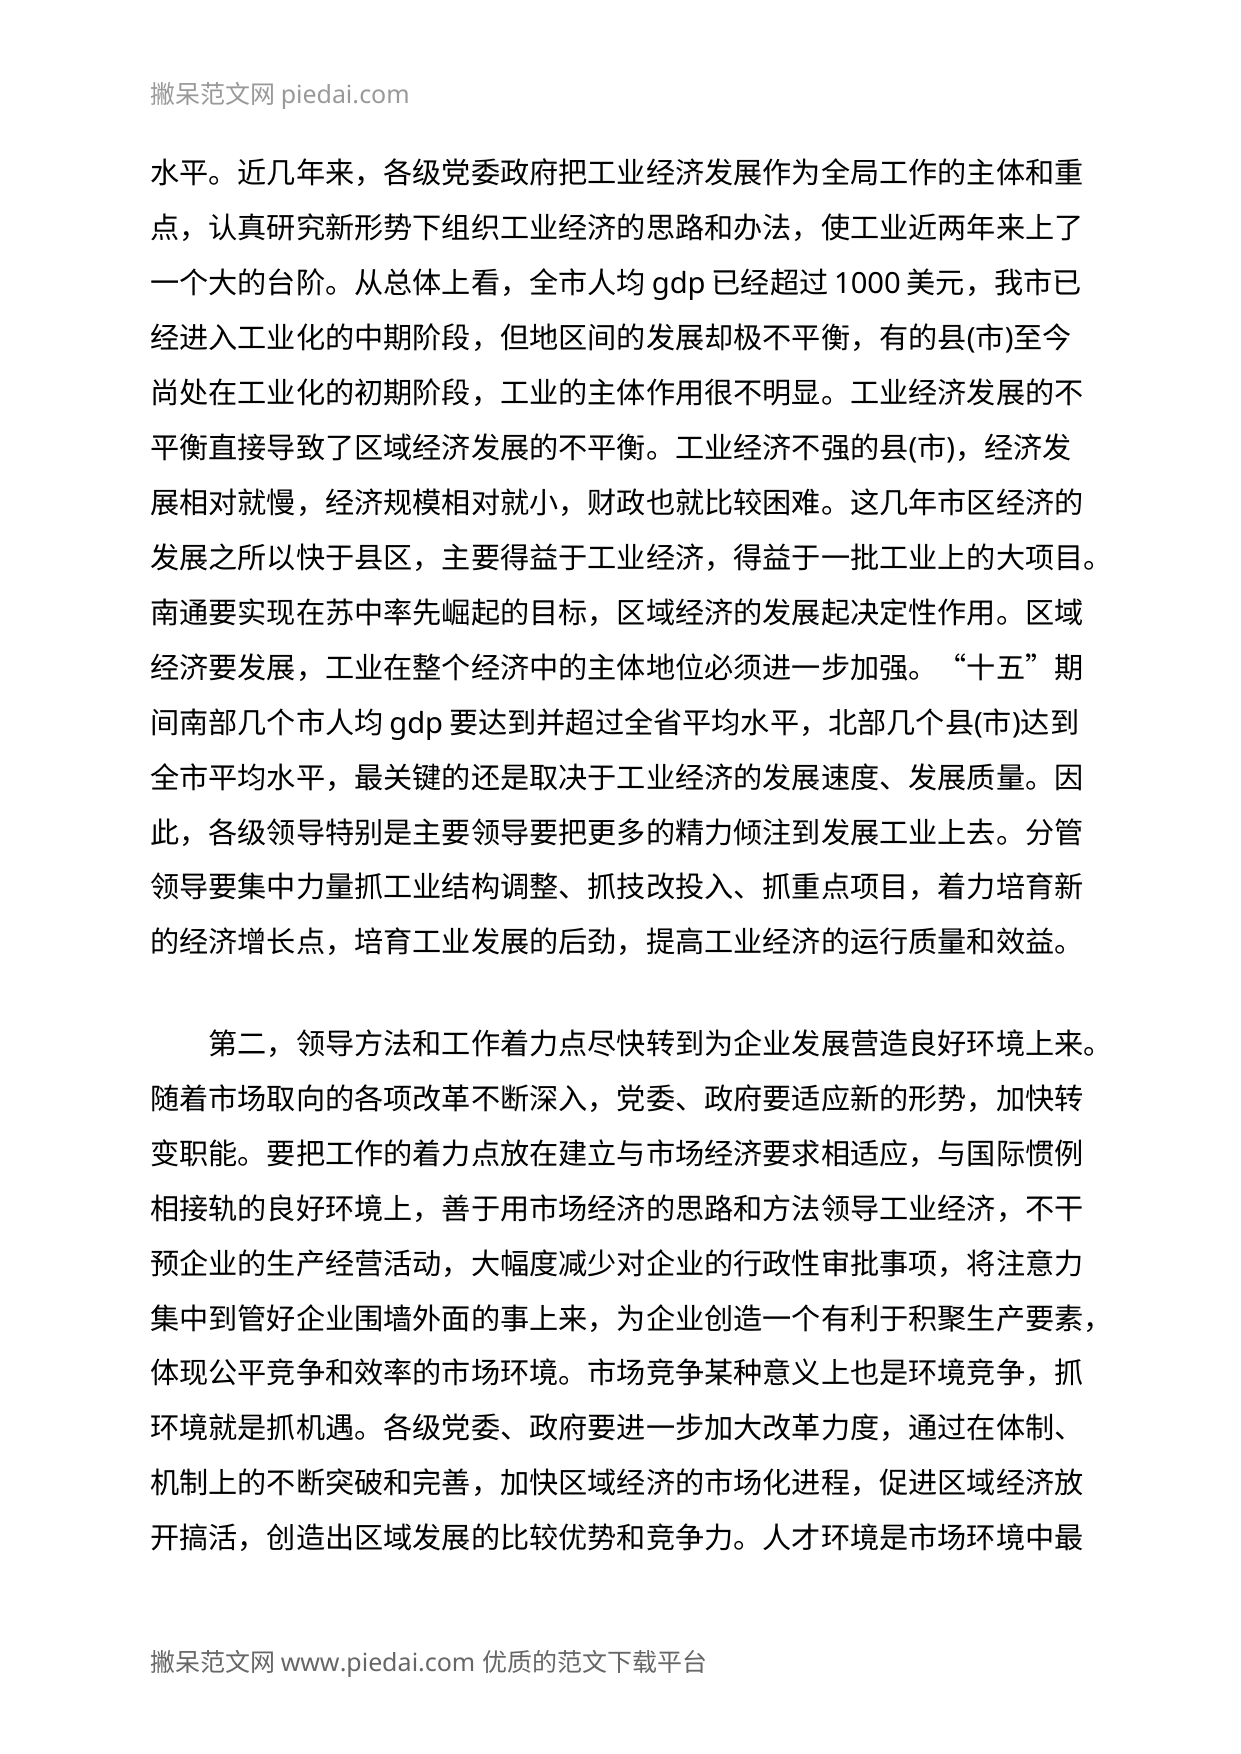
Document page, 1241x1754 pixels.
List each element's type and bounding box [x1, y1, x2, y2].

text [150, 1021, 1090, 1557]
text [150, 150, 1090, 961]
